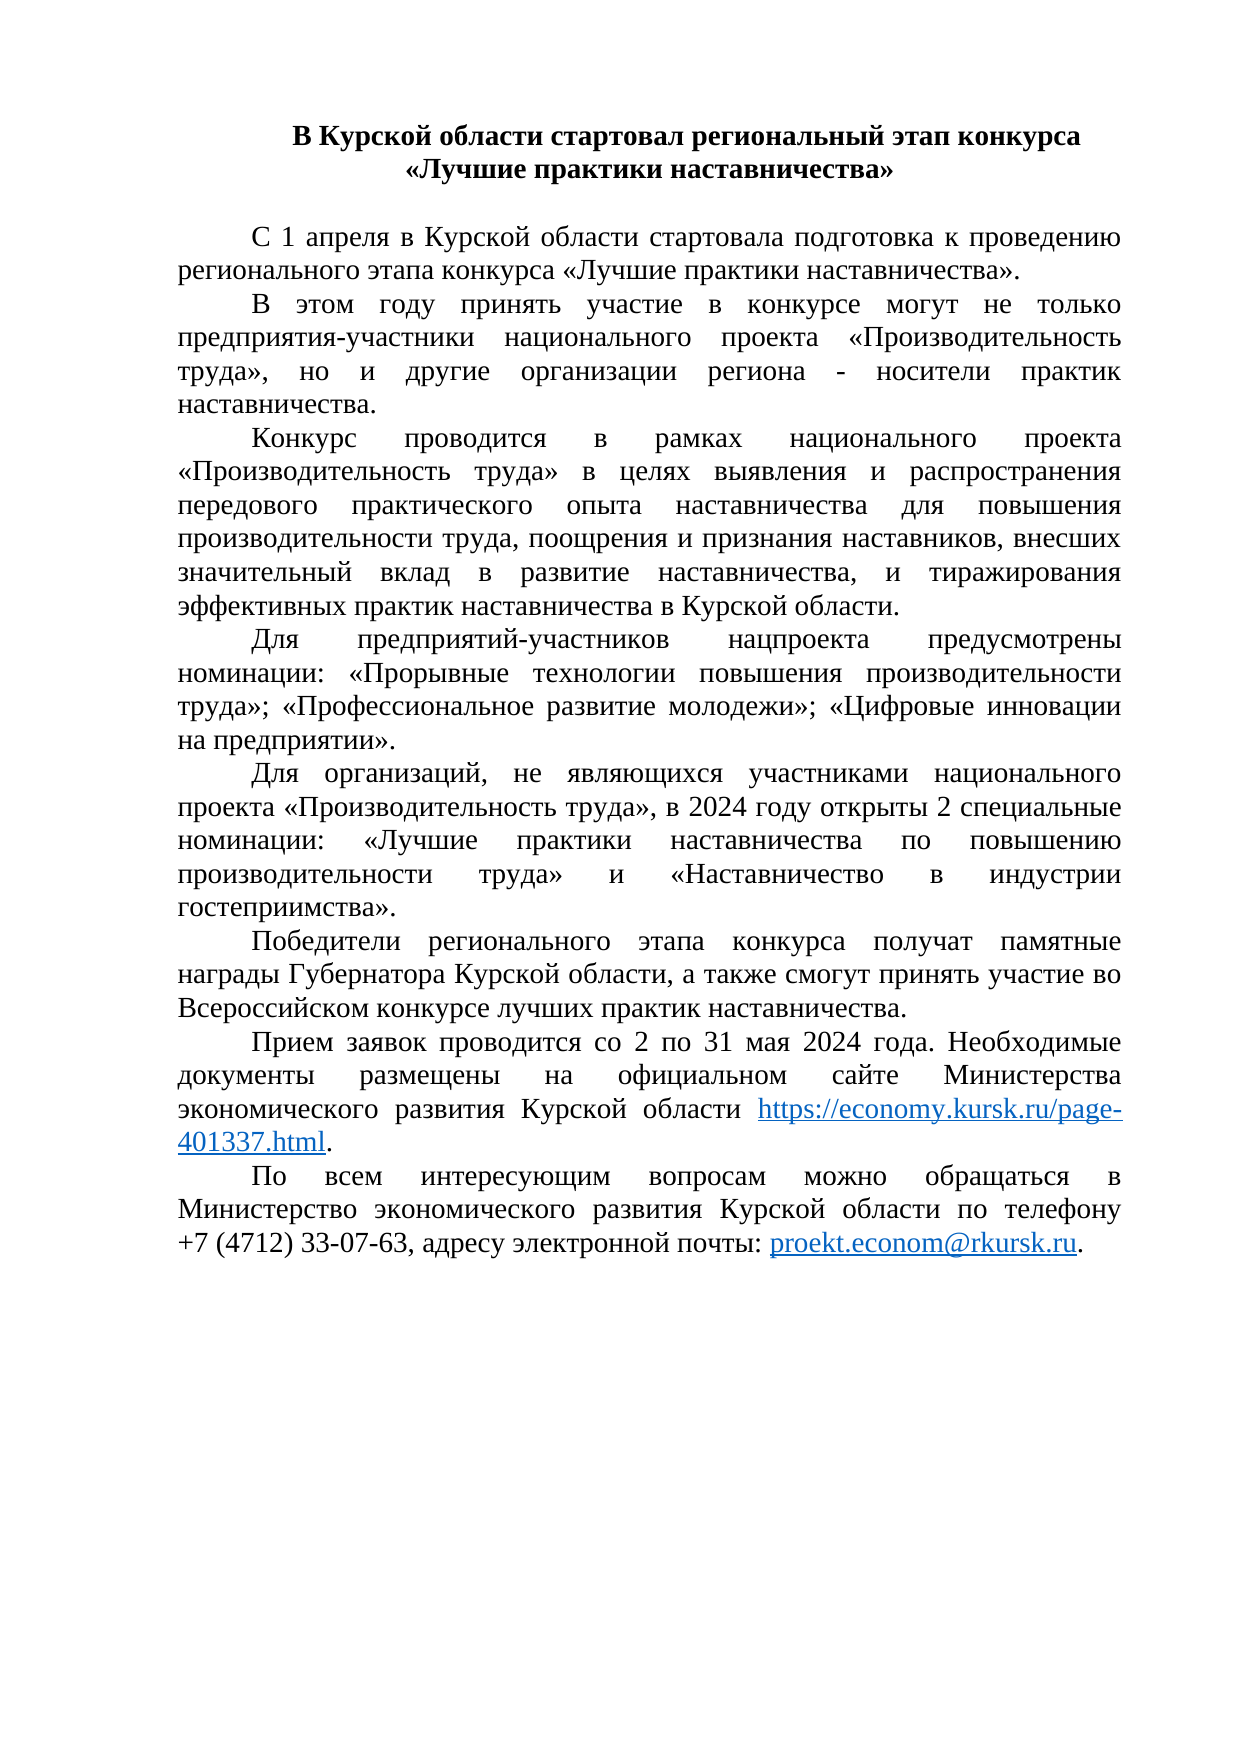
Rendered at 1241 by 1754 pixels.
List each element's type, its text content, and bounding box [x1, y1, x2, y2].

text В этом году принять участие в конкурсе могут не только предприятия-участники национального проекта «Производительность труда», но и другие организации региона - носители практик наставничества. [177, 286, 1122, 420]
text Конкурс проводится в рамках национального проекта «Производительность труда» в целях выявления и распространения передового практического опыта наставничества для повышения производительности труда, поощрения и признания наставников, внесших значительный вклад в развитие наставничества, и тиражирования эффективных практик наставничества в Курской области. [177, 420, 1122, 621]
text В Курской области стартовал региональный этап конкурса «Лучшие практики наставничества» [177, 118, 1122, 185]
text С 1 апреля в Курской области стартовала подготовка к проведению регионального этапа конкурса «Лучшие практики наставничества». [177, 219, 1122, 286]
text Прием заявок проводится со 2 по 31 мая 2024 года. Необходимые документы размещены на официальном сайте Министерства экономического развития Курской области https://economy.kursk.ru/page-401337.html. [177, 1024, 1122, 1158]
text Победители регионального этапа конкурса получат памятные награды Губернатора Курской области, а также смогут принять участие во Всероссийском конкурсе лучших практик наставничества. [177, 923, 1122, 1024]
text Для организаций, не являющихся участниками национального проекта «Производительность труда», в 2024 году открыты 2 специальные номинации: «Лучшие практики наставничества по повышению производительности труда» и «Наставничество в индустрии гостеприимства». [177, 755, 1122, 923]
text Для предприятий-участников нацпроекта предусмотрены номинации: «Прорывные технологии повышения производительности труда»; «Профессиональное развитие молодежи»; «Цифровые инновации на предприятии». [177, 621, 1122, 755]
text По всем интересующим вопросам можно обращаться в Министерство экономического развития Курской области по телефону +7 (4712) 33-07-63, адресу электронной почты: proekt.econom@rkursk.ru. [177, 1158, 1122, 1258]
